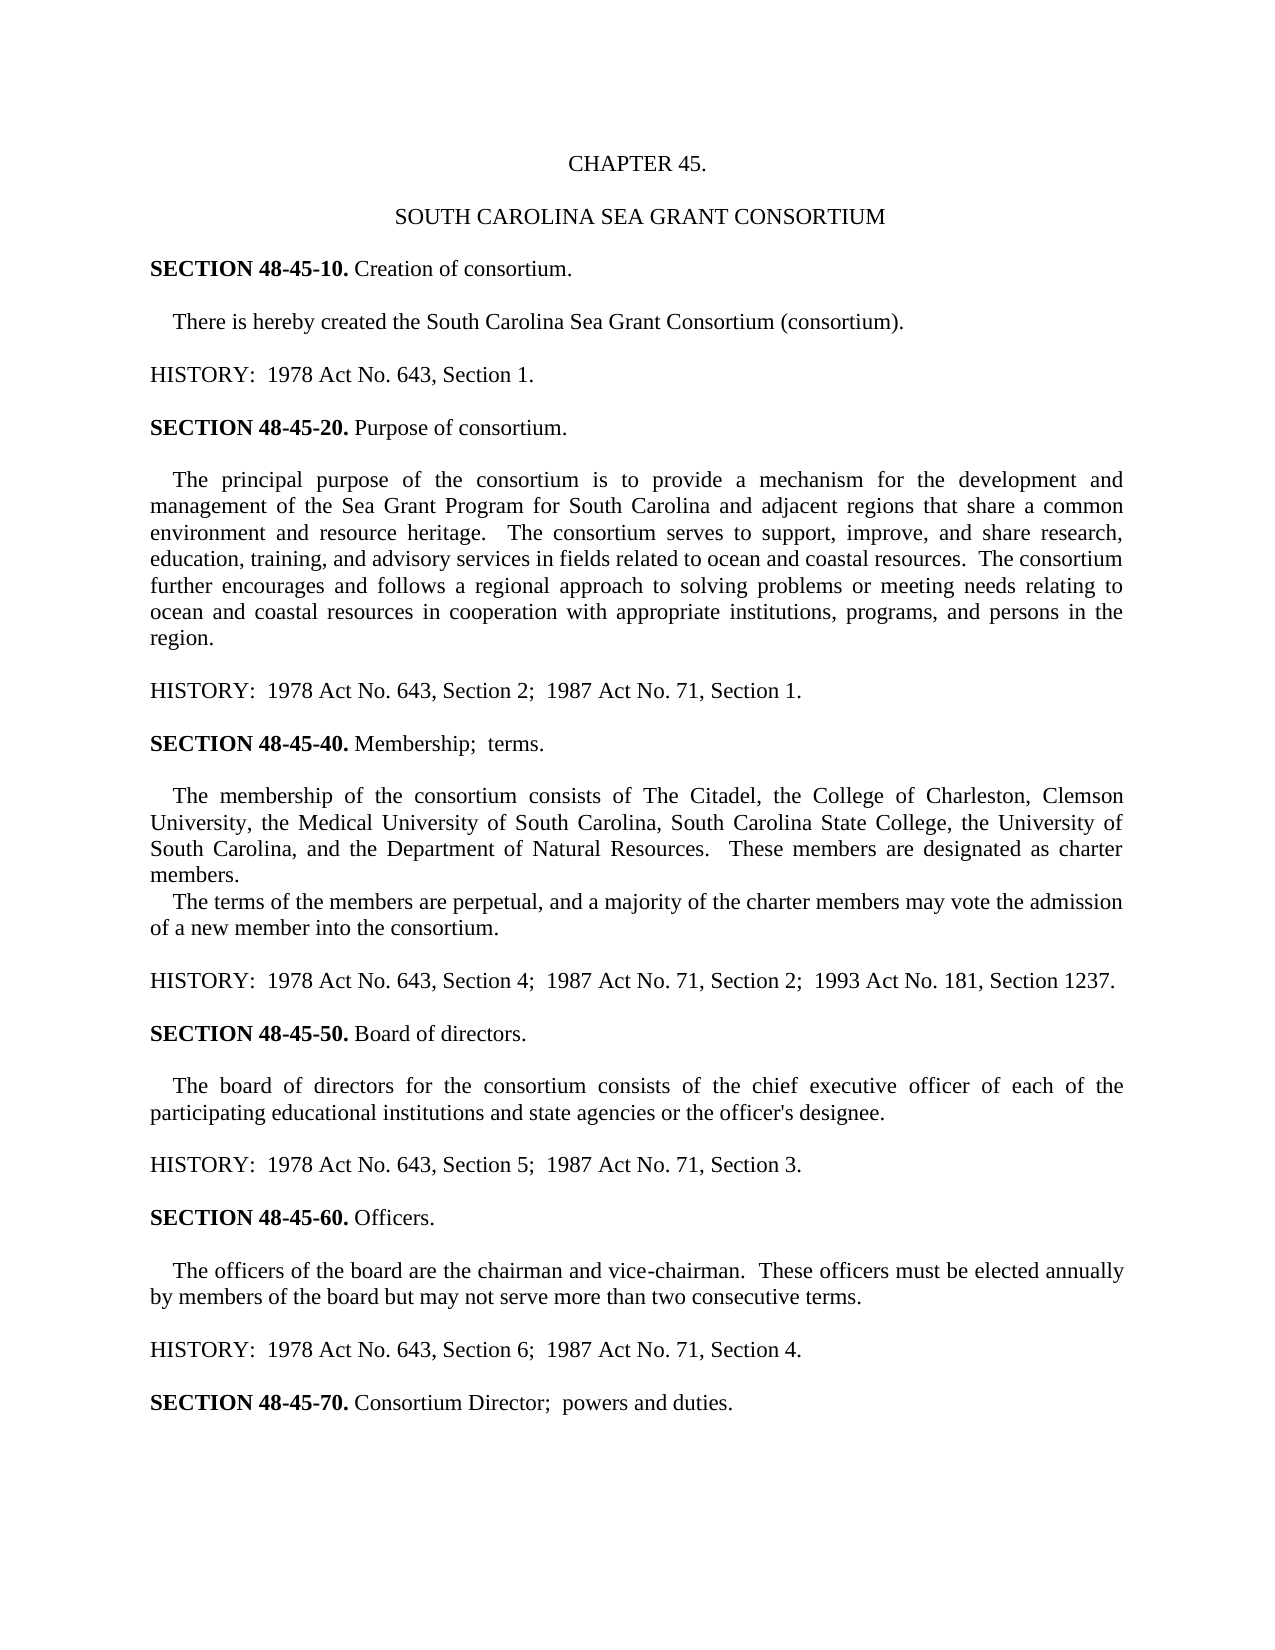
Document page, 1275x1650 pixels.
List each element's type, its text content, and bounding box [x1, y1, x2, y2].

text CHAPTER 45. [150, 150, 1125, 176]
text The principal purpose of the consortium is to provide a mechanism for the development and management of the Sea Grant Program for South Carolina and adjacent regions that share a common environment and resource heritage. The consortium serves to support, improve, and share research, education, training, and advisory services in fields related to ocean and coastal resources. The consortium further encourages and follows a regional approach to solving problems or meeting needs relating to ocean and coastal resources in cooperation with appropriate institutions, programs, and persons in the region. [150, 466, 1125, 651]
text HISTORY: 1978 Act No. 643, Section 6; 1987 Act No. 71, Section 4. [150, 1336, 1125, 1362]
text There is hereby created the South Carolina Sea Grant Consortium (consortium). [150, 308, 1125, 334]
text HISTORY: 1978 Act No. 643, Section 2; 1987 Act No. 71, Section 1. [150, 677, 1125, 703]
text The board of directors for the consortium consists of the chief executive officer of each of the participating educational institutions and state agencies or the officer's designee. [150, 1072, 1125, 1125]
text HISTORY: 1978 Act No. 643, Section 1. [150, 361, 1125, 387]
text SECTION 48-45-60. Officers. [150, 1204, 1125, 1231]
text HISTORY: 1978 Act No. 643, Section 5; 1987 Act No. 71, Section 3. [150, 1151, 1125, 1178]
text SECTION 48-45-50. Board of directors. [150, 1020, 1125, 1046]
text SECTION 48-45-10. Creation of consortium. [150, 255, 1125, 282]
text The officers of the board are the chairman and vice-chairman. These officers must be elected annually by members of the board but may not serve more than two consecutive terms. [150, 1257, 1125, 1309]
text SOUTH CAROLINA SEA GRANT CONSORTIUM [150, 203, 1125, 229]
text SECTION 48-45-20. Purpose of consortium. [150, 413, 1125, 440]
text SECTION 48-45-40. Membership; terms. [150, 730, 1125, 756]
text SECTION 48-45-70. Consortium Director; powers and duties. [150, 1389, 1125, 1415]
text HISTORY: 1978 Act No. 643, Section 4; 1987 Act No. 71, Section 2; 1993 Act No. 181, Section 1237. [150, 967, 1125, 993]
text The membership of the consortium consists of The Citadel, the College of Charleston, Clemson University, the Medical University of South Carolina, South Carolina State College, the University of South Carolina, and the Department of Natural Resources. These members are designated as charter members. [150, 782, 1125, 888]
text The terms of the members are perpetual, and a majority of the charter members may vote the admission of a new member into the consortium. [150, 888, 1125, 941]
